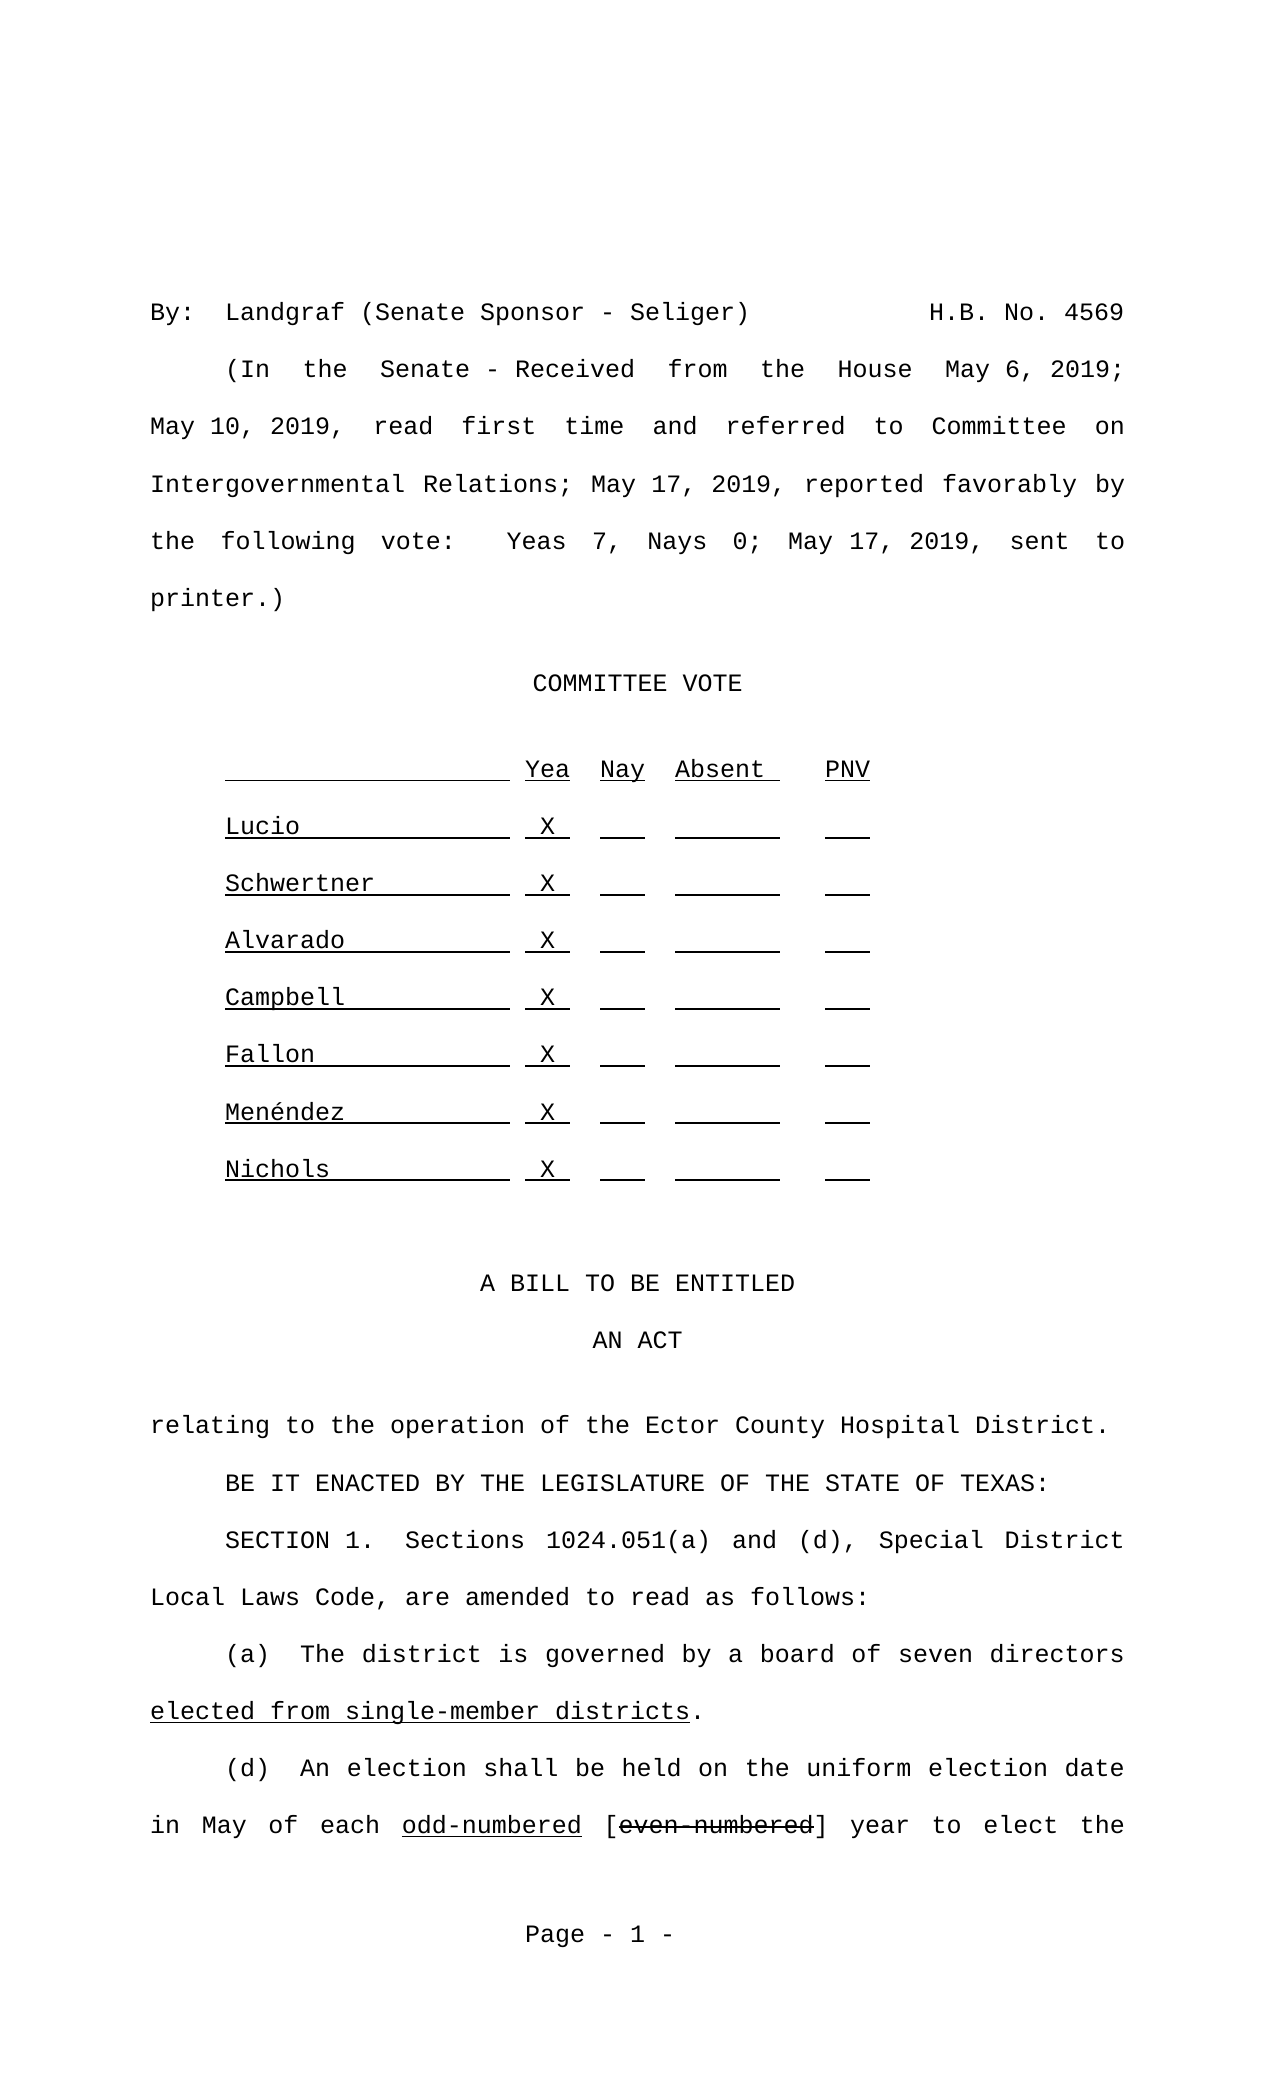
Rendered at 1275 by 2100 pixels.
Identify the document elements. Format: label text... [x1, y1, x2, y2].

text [150, 1755, 1125, 1841]
text A BILL TO BE ENTITLED [150, 1270, 1125, 1299]
text Alvarado X [150, 928, 975, 956]
text By: Landgraf (Senate Sponsor - Seliger) H.B. No. 4569 [150, 300, 1125, 328]
text Lucio X [150, 813, 975, 842]
text (a) The district is governed by a board of seven directors elected from single-member districts. [150, 1641, 1125, 1727]
text (In the Senate - Received from the House May 6, 2019; May 10, 2019, read first time and referred to Committee on Intergovernmental Relations; May 17, 2019, reported favorably by the following vote: Yeas 7, Nays 0; May 17, 2019, sent to printer.) [150, 357, 1125, 614]
text Nichols X [150, 1156, 975, 1184]
text Campbell X [150, 985, 975, 1013]
text BE IT ENACTED BY THE LEGISLATURE OF THE STATE OF TEXAS: [150, 1470, 1125, 1498]
text SECTION 1. Sections 1024.051(a) and (d), Special District Local Laws Code, are amended to read as follows: [150, 1527, 1125, 1613]
text Fallon X [150, 1042, 975, 1070]
text relating to the operation of the Ector County Hospital District. [150, 1413, 1125, 1441]
text COMMITTEE VOTE [150, 671, 1125, 699]
text AN ACT [150, 1327, 1125, 1356]
text Yea Nay Absent PNV [150, 756, 975, 785]
text Schwertner X [150, 871, 975, 899]
text Menéndez X [150, 1099, 975, 1127]
